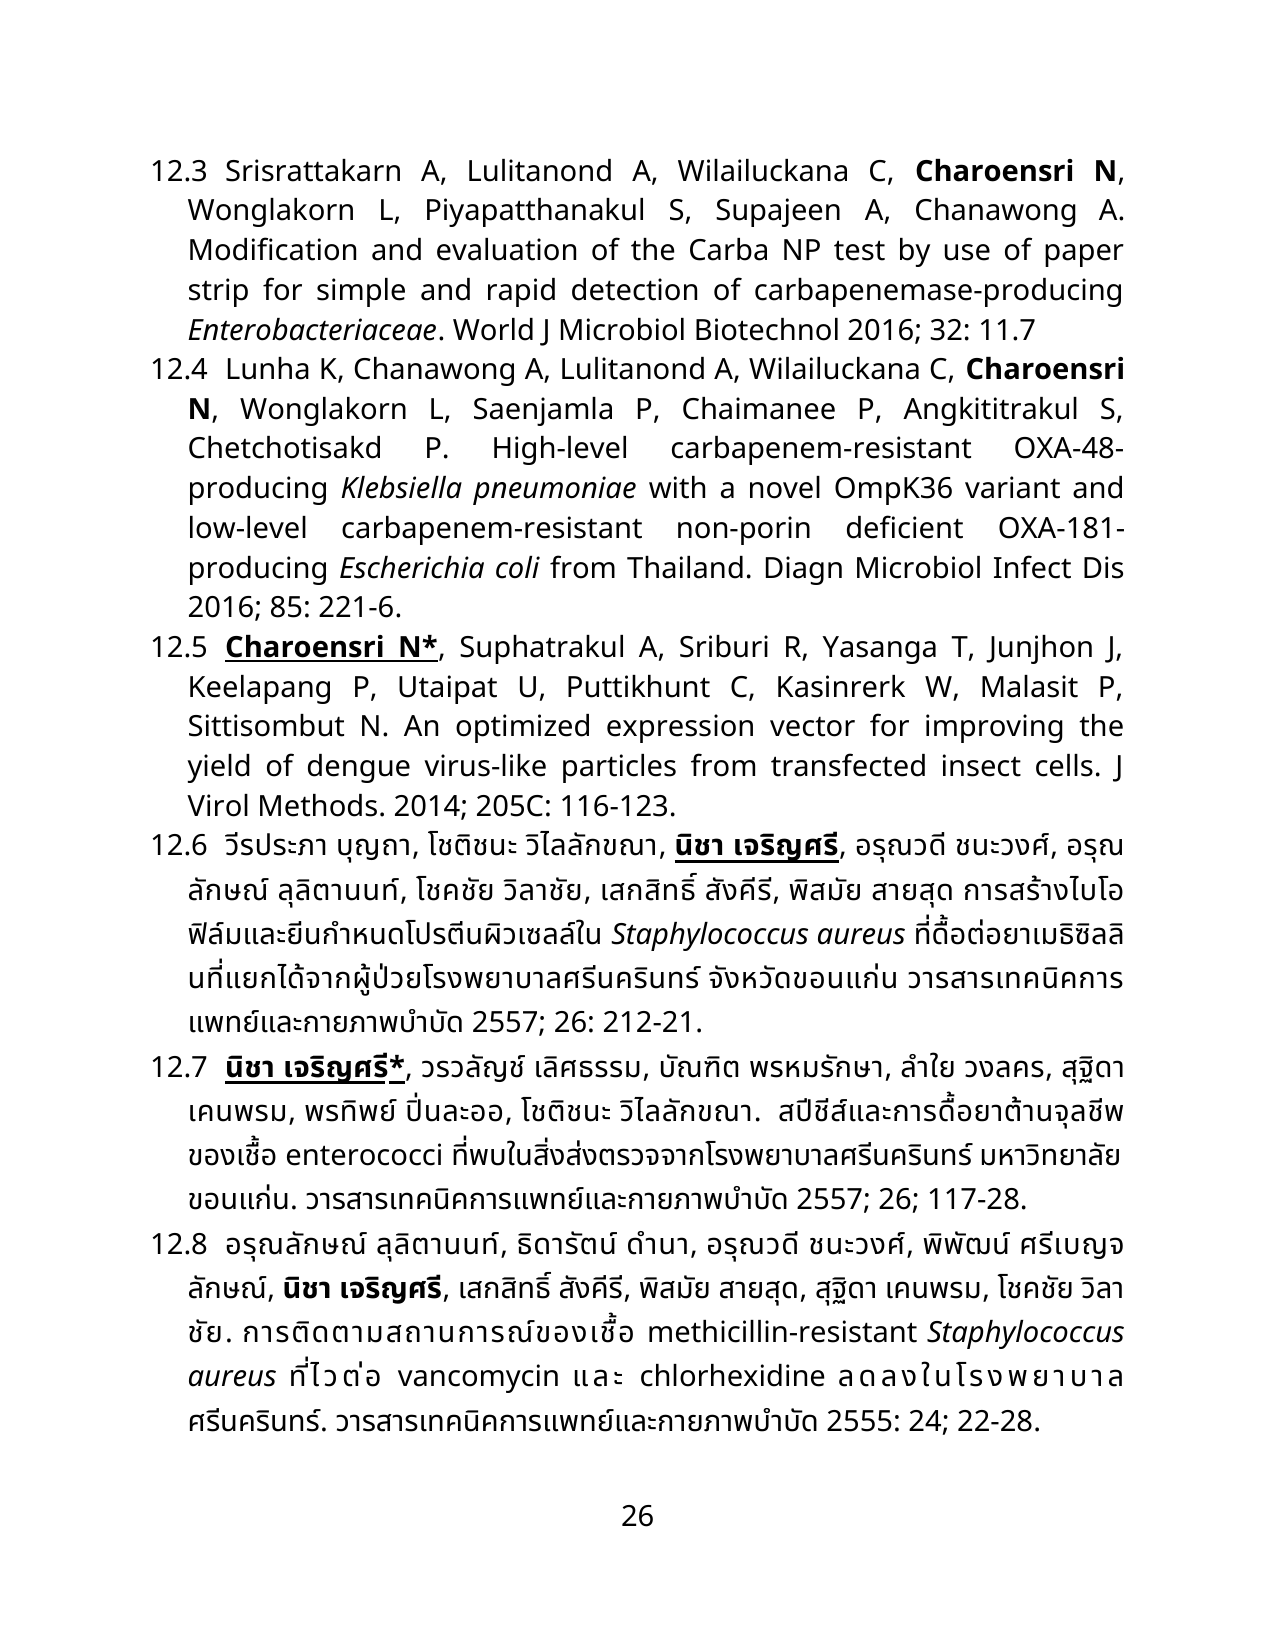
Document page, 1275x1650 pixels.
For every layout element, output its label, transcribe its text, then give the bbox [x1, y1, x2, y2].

list Charoensri N*, Suphatrakul A, Sriburi R, Yasanga T, Junjhon J, Keelapang P, Utaipat U, Puttikhunt C, Kasinrerk W, Malasit P, Sittisombut N. An optimized expression vector for improving the yield of dengue virus-like particles from transfected insect cells. J Virol Methods. 2014; 205C: 116-123. [150, 626, 1125, 825]
list Srisrattakarn A, Lulitanond A, Wilailuckana C, Charoensri N, Wonglakorn L, Piyapatthanakul S, Supajeen A, Chanawong A. Modification and evaluation of the Carba NP test by use of paper strip for simple and rapid detection of carbapenemase-producing Enterobacteriaceae. World J Microbiol Biotechnol 2016; 32: 11.7 [150, 150, 1125, 348]
list อรุณลักษณ์ ลุลิตานนท์, ธิดารัตน์ ดำนา, อรุณวดี ชนะวงศ์, พิพัฒน์ ศรีเบญจลักษณ์, นิชา เจริญศรี, เสกสิทธิ์ สังคีรี, พิสมัย สายสุด, สุฐิดา เคนพรม, โชคชัย วิลาชัย. การติดตามสถานการณ์ของเชื้อ methicillin-resistant Staphylococcus aureus ที่ไวต่อ vancomycin และ chlorhexidine ลดลงในโรงพยาบาลศรีนครินทร์. วารสารเทคนิคการแพทย์และกายภาพบำบัด 2555: 24; 22-28. [150, 1223, 1125, 1444]
list วีรประภา บุญถา, โชติชนะ วิไลลักขณา, นิชา เจริญศรี, อรุณวดี ชนะวงศ์, อรุณลักษณ์ ลุลิตานนท์, โชคชัย วิลาชัย, เสกสิทธิ์ สังคีรี, พิสมัย สายสุด การสร้างไบโอฟิล์มและยีนกำหนดโปรตีนผิวเซลล์ใน Staphylococcus aureus ที่ดื้อต่อยาเมธิซิลลินที่แยกได้จากผู้ป่วยโรงพยาบาลศรีนครินทร์ จังหวัดขอนแก่น วารสารเทคนิคการแพทย์และกายภาพบำบัด 2557; 26: 212-21. [150, 825, 1125, 1046]
list Lunha K, Chanawong A, Lulitanond A, Wilailuckana C, Charoensri N, Wonglakorn L, Saenjamla P, Chaimanee P, Angkititrakul S, Chetchotisakd P. High-level carbapenem-resistant OXA-48-producing Klebsiella pneumoniae with a novel OmpK36 variant and low-level carbapenem-resistant non-porin deficient OXA-181-producing Escherichia coli from Thailand. Diagn Microbiol Infect Dis 2016; 85: 221-6. [150, 348, 1125, 626]
list นิชา เจริญศรี*, วรวลัญช์ เลิศธรรม, บัณฑิต พรหมรักษา, ลำใย วงลคร, สุฐิดา เคนพรม, พรทิพย์ ปิ่นละออ, โชติชนะ วิไลลักขณา. สปีชีส์และการดื้อยาต้านจุลชีพของเชื้อ enterococci ที่พบในสิ่งส่งตรวจจากโรงพยาบาลศรีนครินทร์ มหาวิทยาลัยขอนแก่น. วารสารเทคนิคการแพทย์และกายภาพบำบัด 2557; 26; 117-28. [150, 1046, 1125, 1223]
